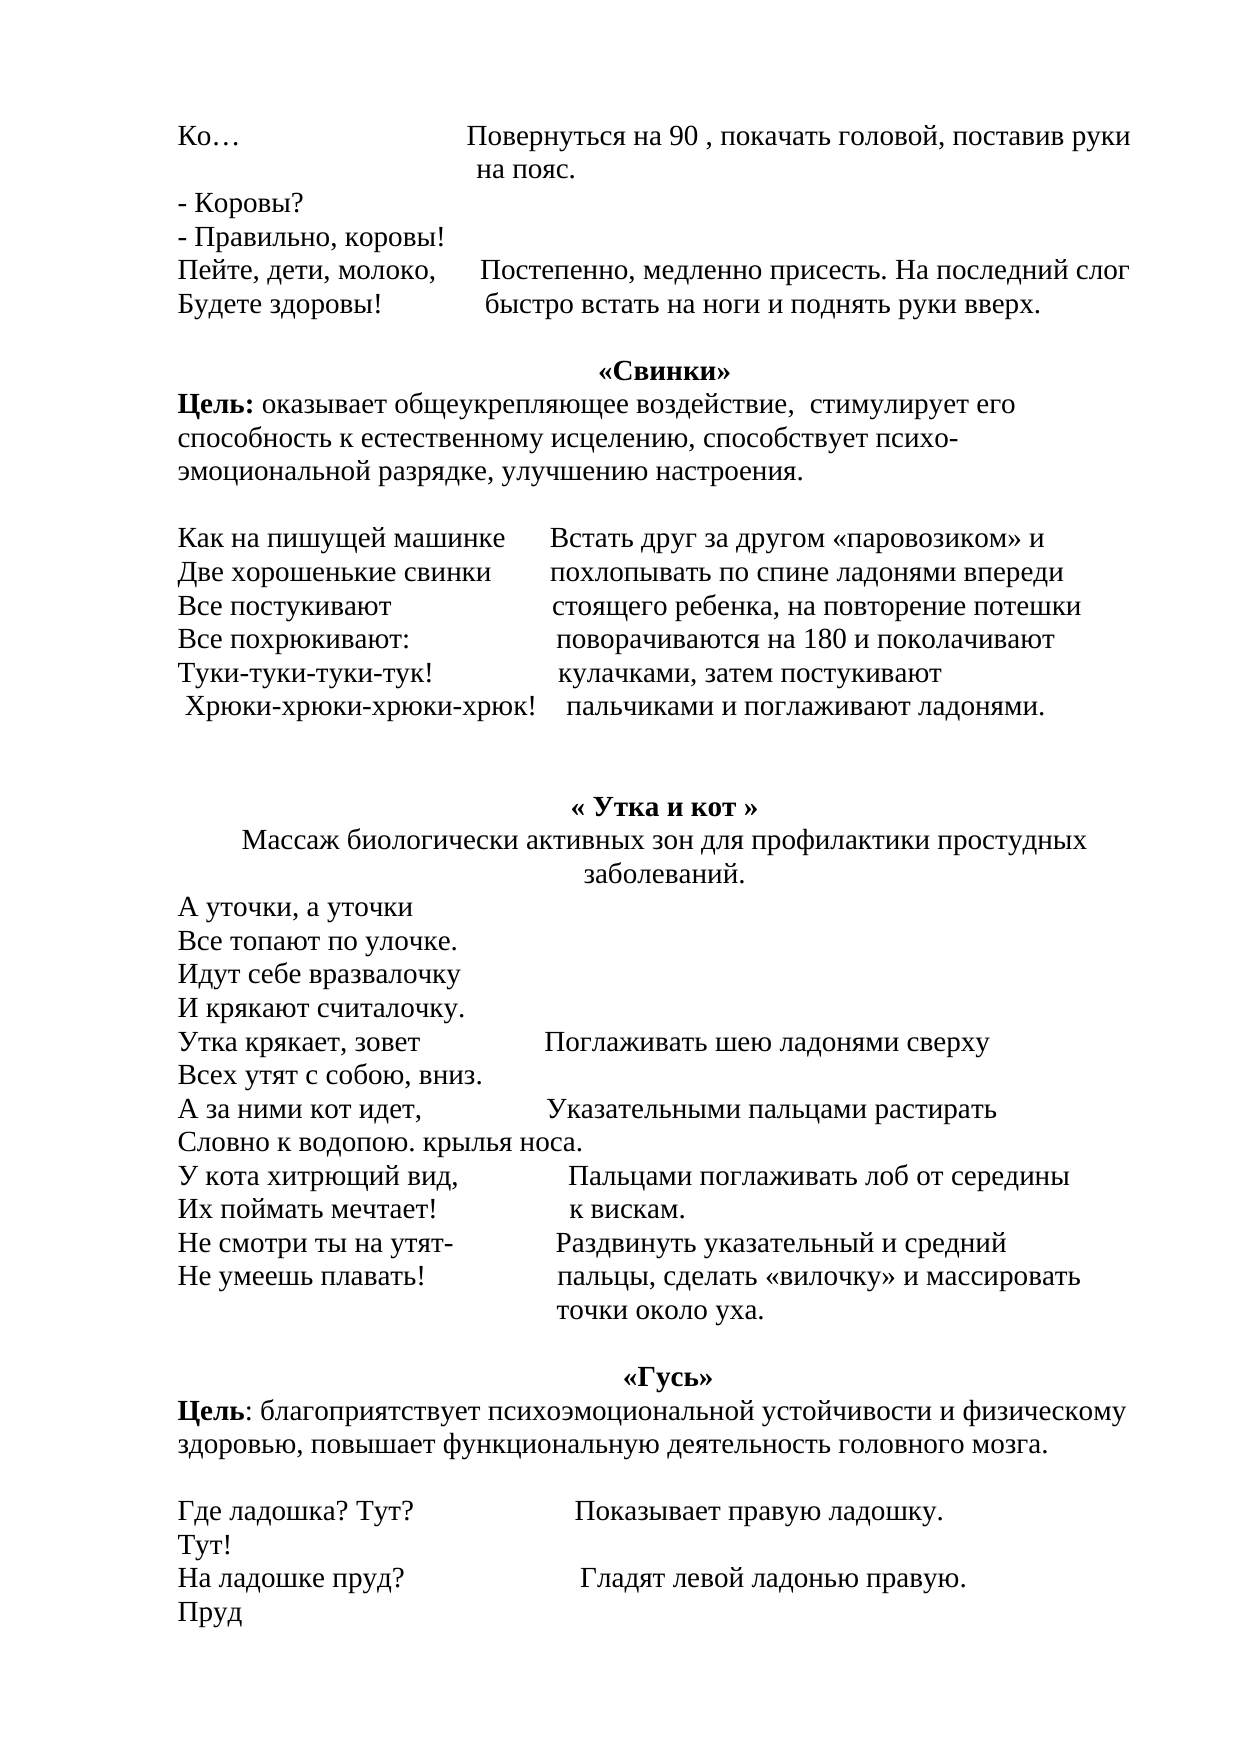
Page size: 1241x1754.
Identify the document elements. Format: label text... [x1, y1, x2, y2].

text Ко… Повернуться на 90 , покачать головой, поставив руки [177, 118, 1152, 152]
text Все похрюкивают: поворачиваются на 180 и поколачивают [177, 621, 1152, 655]
text Массаж биологически активных зон для профилактики простудных заболеваний. [177, 822, 1152, 889]
text На ладошке пруд? Гладят левой ладонью правую. [177, 1560, 1152, 1594]
text Хрюки-хрюки-хрюки-хрюк! пальчиками и поглаживают ладонями. [177, 688, 1152, 722]
text У кота хитрющий вид, Пальцами поглаживать лоб от середины [177, 1158, 1152, 1191]
text Утка крякает, зовет Поглаживать шею ладонями сверху [177, 1024, 1152, 1057]
text Идут себе вразвалочку [177, 957, 1152, 990]
text Все постукивают стоящего ребенка, на повторение потешки [177, 588, 1152, 621]
text Их поймать мечтает! к вискам. [177, 1191, 1152, 1225]
text Все топают по улочке. [177, 923, 1152, 957]
text Пейте, дети, молоко, Постепенно, медленно присесть. На последний слог [177, 252, 1152, 286]
text А за ними кот идет, Указательными пальцами растирать [177, 1091, 1152, 1124]
text - Правильно, коровы! [177, 219, 1152, 252]
text Не умеешь плавать! пальцы, сделать «вилочку» и массировать [177, 1258, 1152, 1292]
text Пруд [177, 1594, 1152, 1627]
text Туки-туки-туки-тук! кулачками, затем постукивают [177, 655, 1152, 688]
text на пояс. [177, 152, 1152, 185]
text Две хорошенькие свинки похлопывать по спине ладонями впереди [177, 554, 1152, 588]
text точки около уха. [177, 1292, 1152, 1326]
text И крякают считалочку. [177, 990, 1152, 1024]
text «Гусь» [177, 1359, 1152, 1393]
text Где ладошка? Тут? Показывает правую ладошку. [177, 1493, 1152, 1527]
text Цель: оказывает общеукрепляющее воздействие, стимулирует его способность к естественному исцелению, способствует психо-эмоциональной разрядке, улучшению настроения. [177, 386, 1152, 487]
text Цель: благоприятствует психоэмоциональной устойчивости и физическому здоровью, повышает функциональную деятельность головного мозга. [177, 1393, 1152, 1460]
text Словно к водопою. крылья носа. [177, 1124, 1152, 1158]
text «Свинки» [177, 353, 1152, 386]
text Как на пишущей машинке Встать друг за другом «паровозиком» и [177, 521, 1152, 554]
text Не смотри ты на утят- Раздвинуть указательный и средний [177, 1225, 1152, 1258]
text Всех утят с собою, вниз. [177, 1057, 1152, 1091]
text А уточки, а уточки [177, 889, 1152, 923]
text Тут! [177, 1527, 1152, 1560]
text « Утка и кот » [177, 789, 1152, 822]
text - Коровы? [177, 185, 1152, 219]
text Будете здоровы! быстро встать на ноги и поднять руки вверх. [177, 286, 1152, 319]
